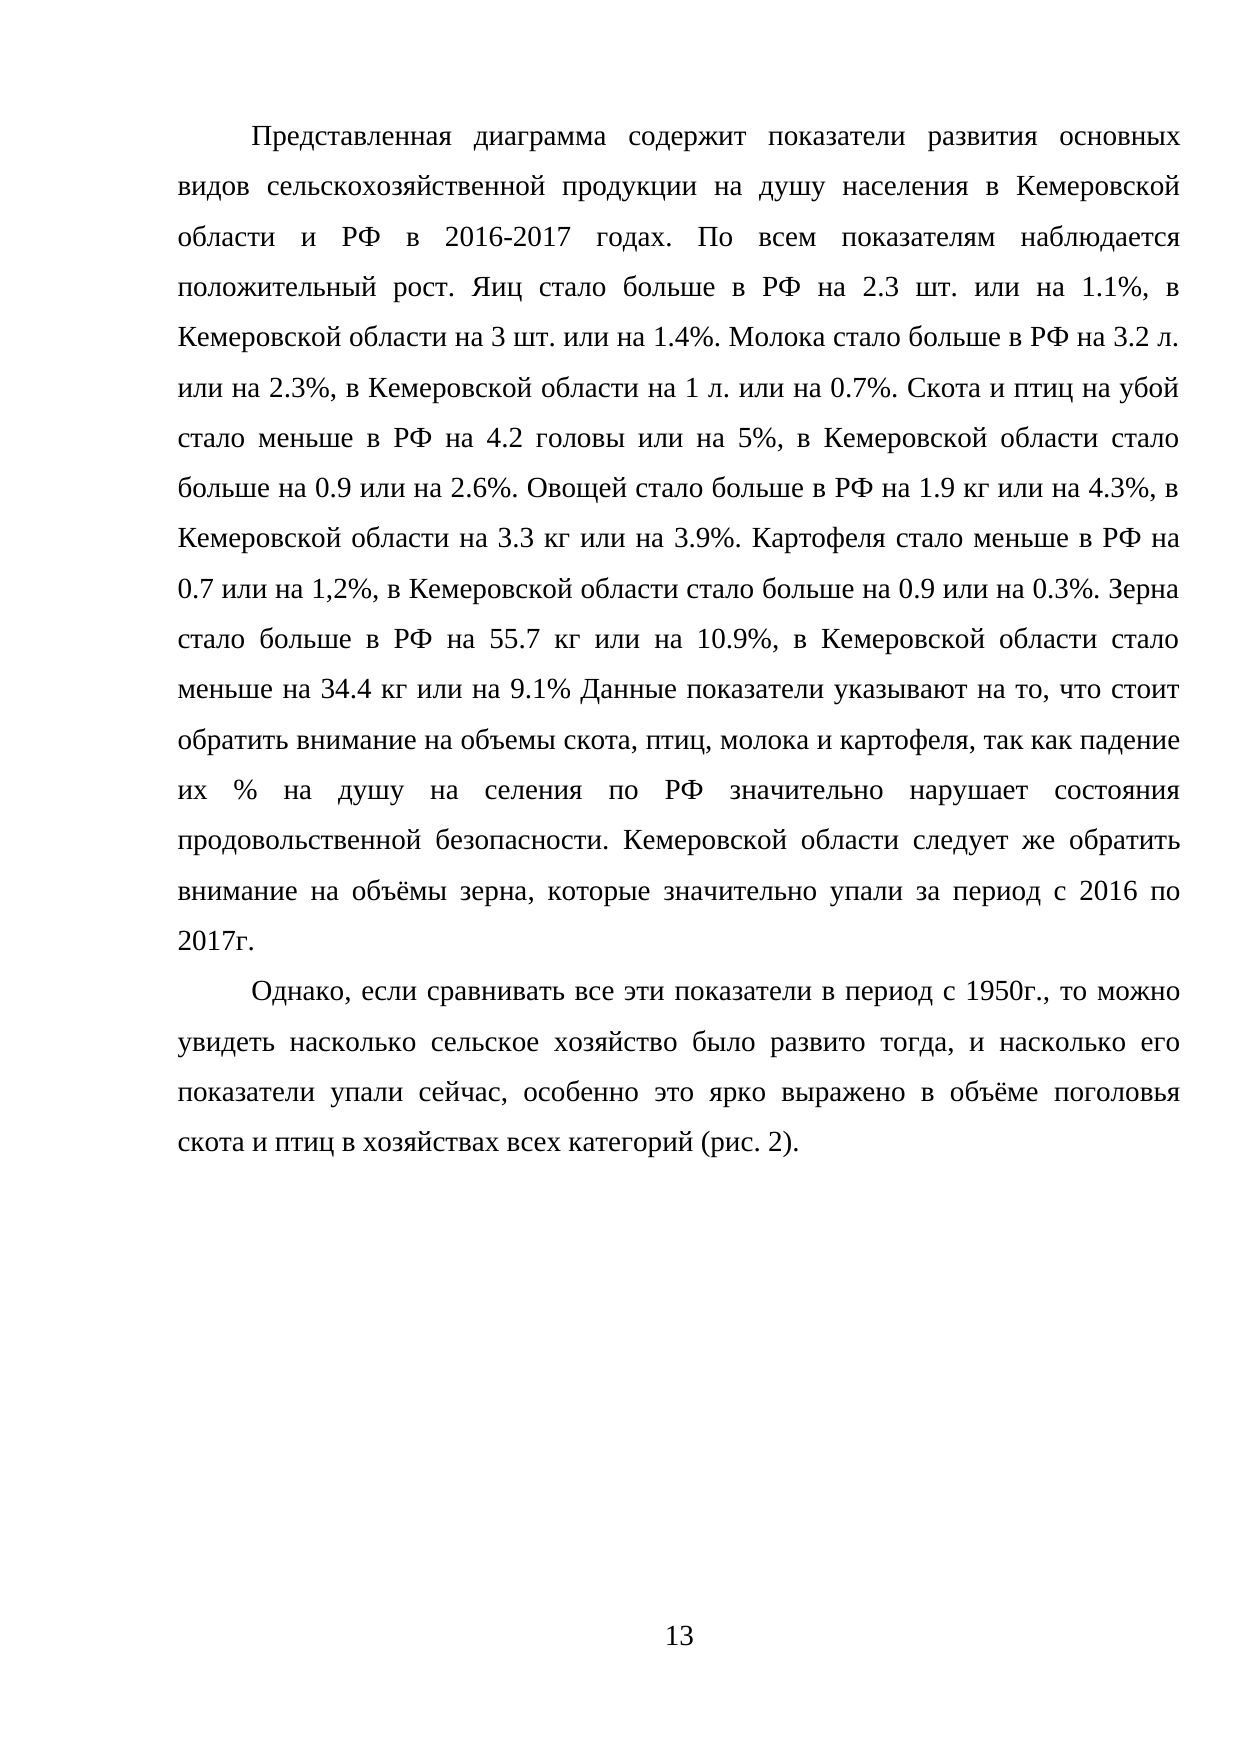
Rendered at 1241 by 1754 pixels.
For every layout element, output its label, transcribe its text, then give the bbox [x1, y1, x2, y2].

text Представленная диаграмма содержит показатели развития основных видов сельскохозяйственной продукции на душу населения в Кемеровской области и РФ в 2016-2017 годах. По всем показателям наблюдается положительный рост. Яиц стало больше в РФ на 2.3 шт. или на 1.1%, в Кемеровской области на 3 шт. или на 1.4%. Молока стало больше в РФ на 3.2 л. или на 2.3%, в Кемеровской области на 1 л. или на 0.7%. Скота и птиц на убой стало меньше в РФ на 4.2 головы или на 5%, в Кемеровской области стало больше на 0.9 или на 2.6%. Овощей стало больше в РФ на 1.9 кг или на 4.3%, в Кемеровской области на 3.3 кг или на 3.9%. Картофеля стало меньше в РФ на 0.7 или на 1,2%, в Кемеровской области стало больше на 0.9 или на 0.3%. Зерна стало больше в РФ на 55.7 кг или на 10.9%, в Кемеровской области стало меньше на 34.4 кг или на 9.1% Данные показатели указывают на то, что стоит обратить внимание на объемы скота, птиц, молока и картофеля, так как падение их % на душу на селения по РФ значительно нарушает состояния продовольственной безопасности. Кемеровской области следует же обратить внимание на объёмы зерна, которые значительно упали за период с 2016 по 2017г. [177, 118, 1181, 957]
text Однако, если сравнивать все эти показатели в период с 1950г., то можно увидеть насколько сельское хозяйство было развито тогда, и насколько его показатели упали сейчас, особенно это ярко выражено в объёме поголовья скота и птиц в хозяйствах всех категорий (рис. 2). [177, 973, 1181, 1158]
